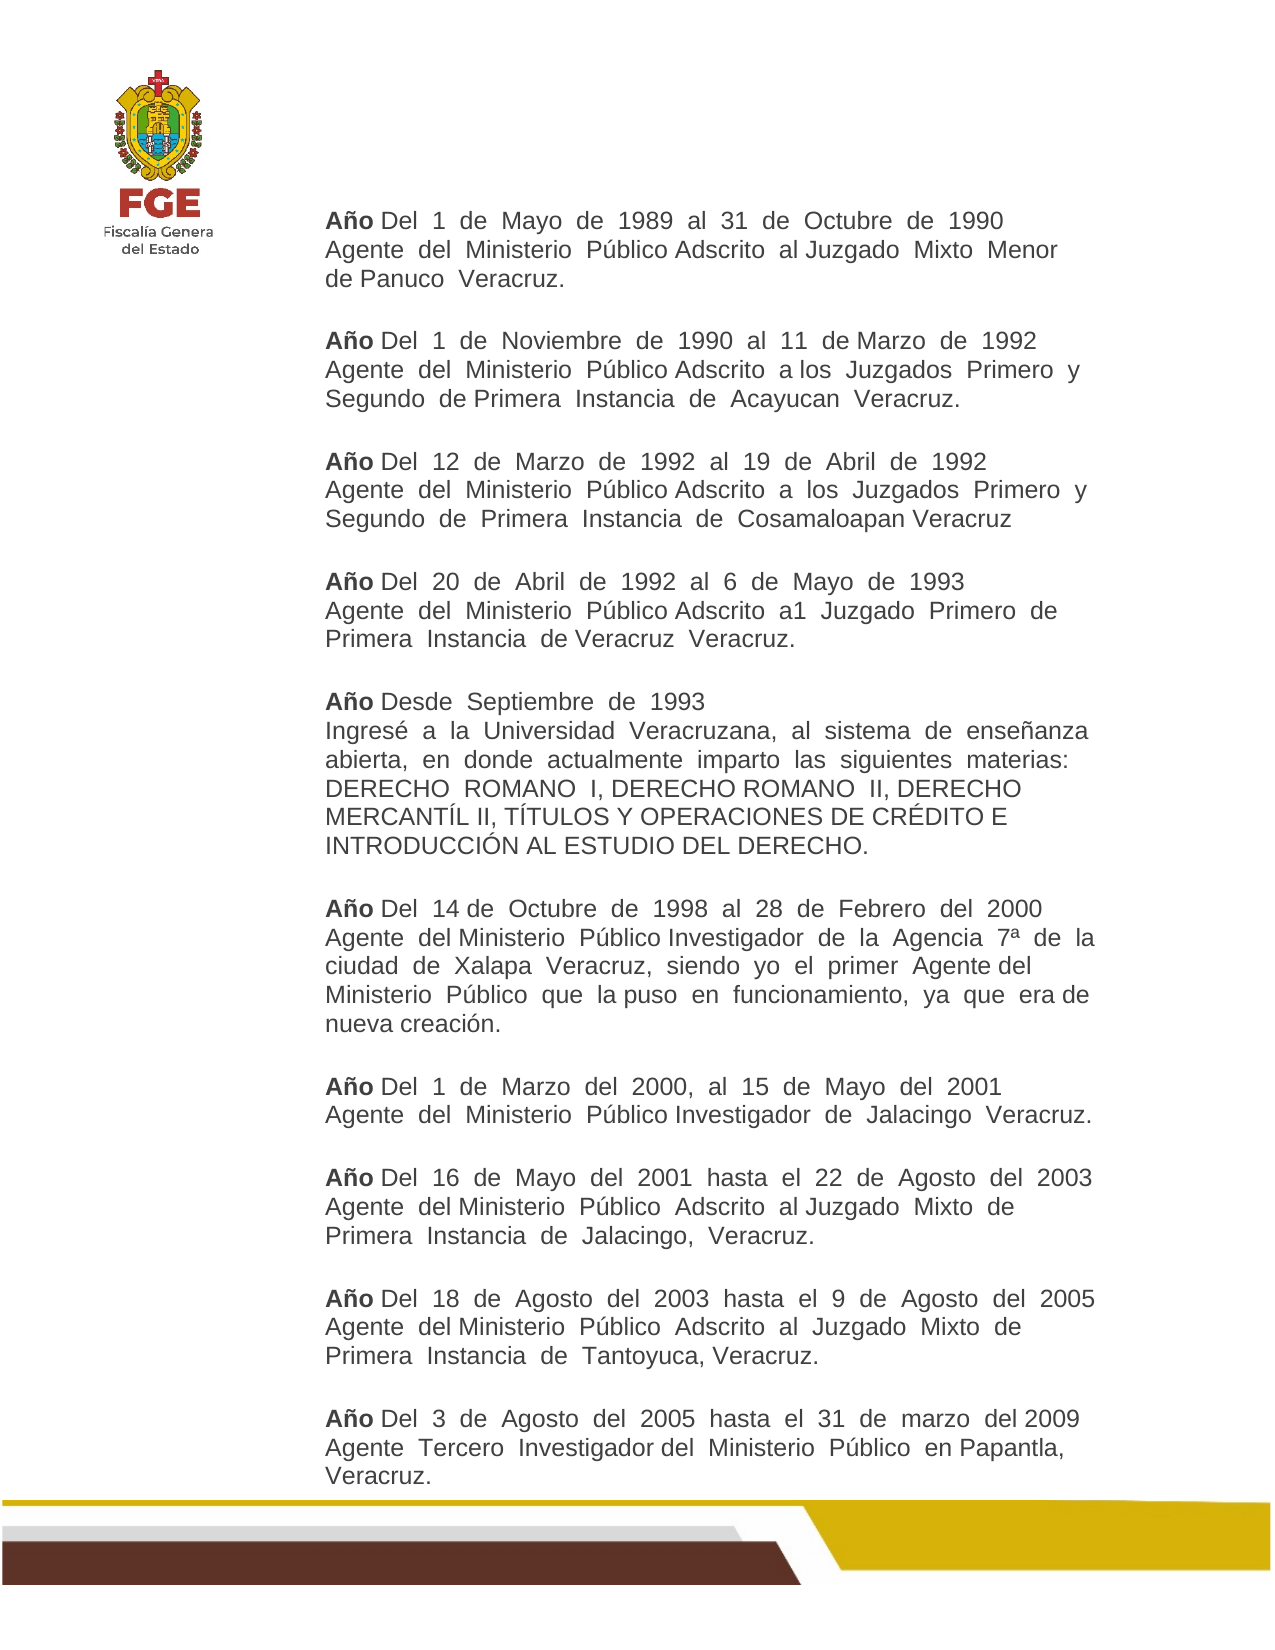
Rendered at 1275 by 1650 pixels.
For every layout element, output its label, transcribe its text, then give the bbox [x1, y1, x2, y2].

text Año Del 1 de Mayo de 1989 al 31 de Octubre de 1990 [325, 206, 1098, 235]
text Agente del Ministerio Público Investigador de Jalacingo Veracruz. [325, 1100, 1098, 1129]
text Agente del Ministerio Público Adscrito al Juzgado Mixto de Primera Instancia de Jalacingo, Veracruz. [325, 1192, 1098, 1249]
text Año Del 3 de Agosto del 2005 hasta el 31 de marzo del 2009 [325, 1404, 1098, 1433]
text Agente del Ministerio Público Adscrito a los Juzgados Primero y Segundo de Primera Instancia de Cosamaloapan Veracruz [325, 475, 1098, 533]
text Agente del Ministerio Público Adscrito a1 Juzgado Primero de Primera Instancia de Veracruz Veracruz. [325, 596, 1098, 653]
text Año Del 14 de Octubre de 1998 al 28 de Febrero del 2000 [325, 894, 1098, 923]
text Año Del 12 de Marzo de 1992 al 19 de Abril de 1992 [325, 447, 1098, 475]
text Ingresé a la Universidad Veracruzana, al sistema de enseñanza abierta, en donde actualmente imparto las siguientes materias: DERECHO ROMANO I, DERECHO ROMANO II, DERECHO MERCANTÍL II, TÍTULOS Y OPERACIONES DE CRÉDITO E INTRODUCCIÓN AL ESTUDIO DEL DERECHO. [325, 716, 1098, 860]
text Año Del 1 de Marzo del 2000, al 15 de Mayo del 2001 [325, 1072, 1098, 1100]
text Año Del 16 de Mayo del 2001 hasta el 22 de Agosto del 2003 [325, 1163, 1098, 1192]
text Año Desde Septiembre de 1993 [325, 687, 1098, 716]
text Año Del 20 de Abril de 1992 al 6 de Mayo de 1993 [325, 567, 1098, 596]
text Agente del Ministerio Público Investigador de la Agencia 7ª de la ciudad de Xalapa Veracruz, siendo yo el primer Agente del Ministerio Público que la puso en funcionamiento, ya que era de nueva creación. [325, 923, 1098, 1038]
picture [103, 70, 213, 252]
text Año Del 18 de Agosto del 2003 hasta el 9 de Agosto del 2005 [325, 1283, 1098, 1312]
text Agente del Ministerio Público Adscrito al Juzgado Mixto Menor de Panuco Veracruz. [325, 235, 1098, 292]
picture [0, 1500, 1271, 1584]
text Año Del 1 de Noviembre de 1990 al 11 de Marzo de 1992 [325, 326, 1098, 355]
text Agente del Ministerio Público Adscrito a los Juzgados Primero y Segundo de Primera Instancia de Acayucan Veracruz. [325, 355, 1098, 413]
text Agente Tercero Investigador del Ministerio Público en Papantla, Veracruz. [325, 1433, 1098, 1490]
text Agente del Ministerio Público Adscrito al Juzgado Mixto de Primera Instancia de Tantoyuca, Veracruz. [325, 1312, 1098, 1370]
